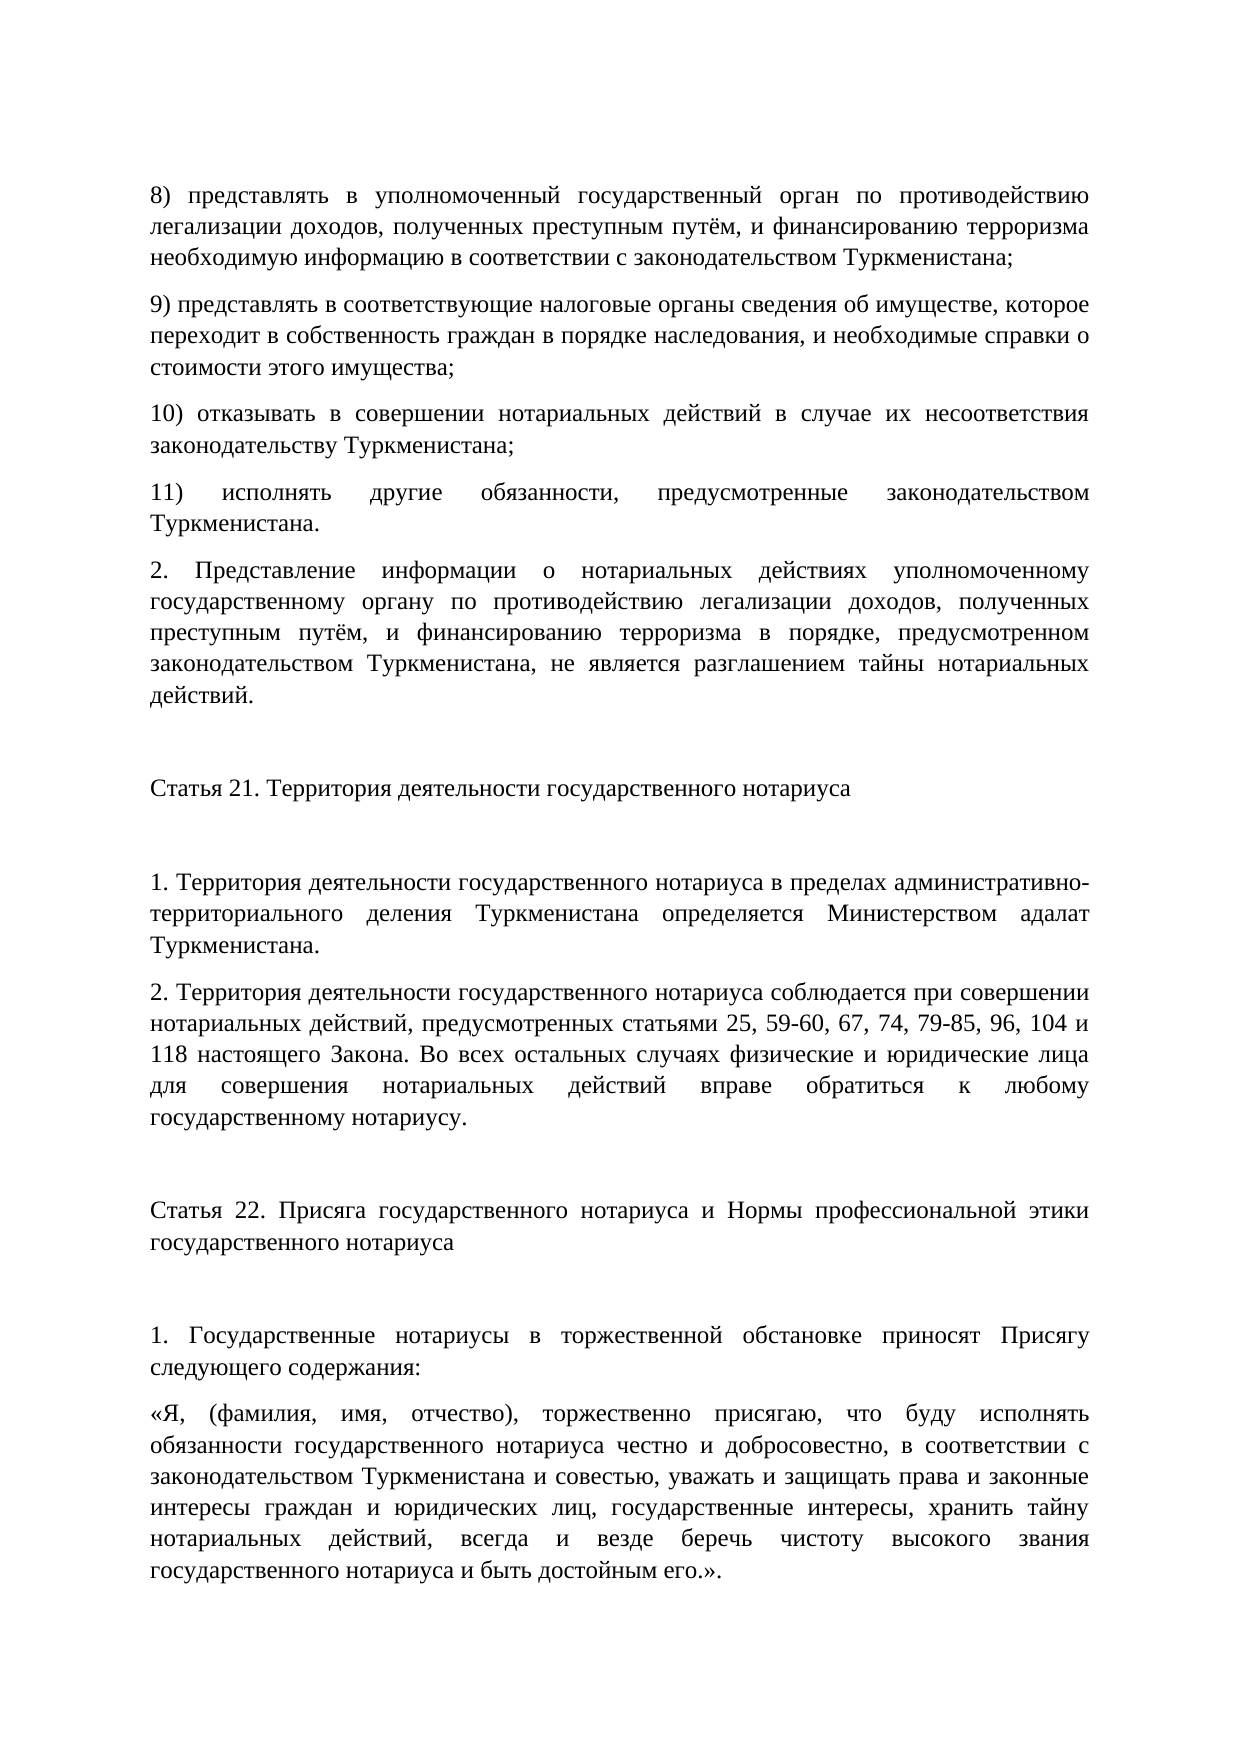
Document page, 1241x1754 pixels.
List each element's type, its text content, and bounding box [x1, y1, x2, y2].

text «Я, (фамилия, имя, отчество), торжественно присягаю, что буду исполнять обязанности государственного нотариуса честно и добросовестно, в соответствии с законодательством Туркменистана и совестью, уважать и защищать права и законные интересы граждан и юридических лиц, государственные интересы, хранить тайну нотариальных действий, всегда и везде беречь чистоту высокого звания государственного нотариуса и быть достойным его.». [150, 1396, 1090, 1583]
text 1. Территория деятельности государственного нотариуса в пределах административно-территориального деления Туркменистана определяется Министерством адалат Туркменистана. [150, 865, 1090, 958]
text 2. Представление информации о нотариальных действиях уполномоченному государственному органу по противодействию легализации доходов, полученных преступным путём, и финансированию терроризма в порядке, предусмотренном законодательством Туркменистана, не является разглашением тайны нотариальных действий. [150, 552, 1090, 708]
text 11) исполнять другие обязанности, предусмотренные законодательством Туркменистана. [150, 474, 1090, 537]
text Статья 21. Территория деятельности государственного нотариуса [150, 771, 1090, 802]
text 10) отказывать в совершении нотариальных действий в случае их несоответствия законодательству Туркменистана; [150, 396, 1090, 458]
text 9) представлять в соответствующие налоговые органы сведения об имуществе, которое переходит в собственность граждан в порядке наследования, и необходимые справки о стоимости этого имущества; [150, 287, 1090, 380]
text Статья 22. Присяга государственного нотариуса и Нормы профессиональной этики государственного нотариуса [150, 1193, 1090, 1255]
text 2. Территория деятельности государственного нотариуса соблюдается при совершении нотариальных действий, предусмотренных статьями 25, 59-60, 67, 74, 79-85, 96, 104 и 118 настоящего Закона. Во всех остальных случаях физические и юридические лица для совершения нотариальных действий вправе обратиться к любому государственному нотариусу. [150, 974, 1090, 1130]
text 8) представлять в уполномоченный государственный орган по противодействию легализации доходов, полученных преступным путём, и финансированию терроризма необходимую информацию в соответствии с законодательством Туркменистана; [150, 177, 1090, 271]
text 1. Государственные нотариусы в торжественной обстановке приносят Присягу следующего содержания: [150, 1318, 1090, 1380]
